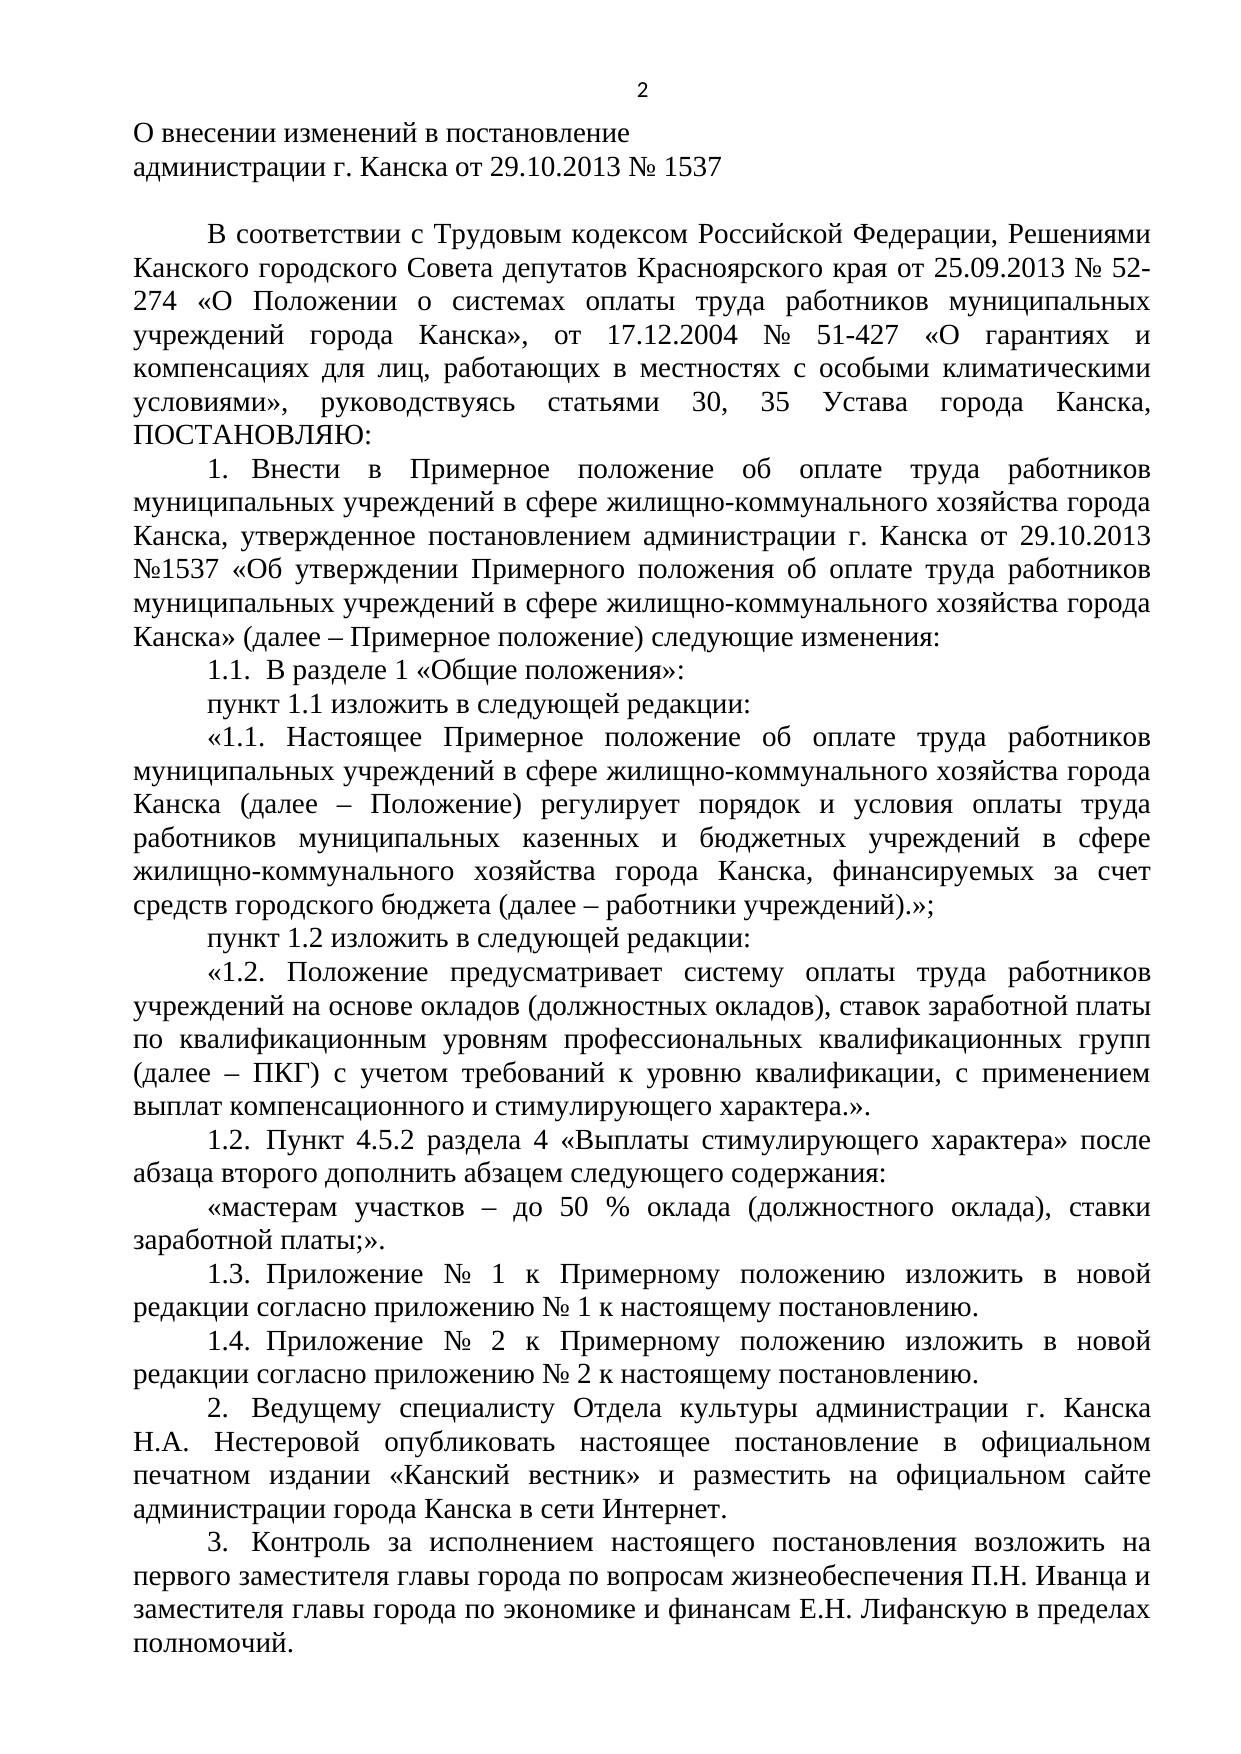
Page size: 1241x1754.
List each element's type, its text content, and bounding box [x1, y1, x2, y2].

list Приложение № 1 к Примерному положению изложить в новой редакции согласно приложению № 1 к настоящему постановлению. [133, 1256, 1152, 1323]
list Контроль за исполнением настоящего постановления возложить на первого заместителя главы города по вопросам жизнеобеспечения П.Н. Иванца и заместителя главы города по экономике и финансам Е.Н. Лифанскую в пределах полномочий. [133, 1524, 1152, 1658]
list Приложение № 2 к Примерному положению изложить в новой редакции согласно приложению № 2 к настоящему постановлению. [133, 1323, 1152, 1390]
list Пункт 4.5.2 раздела 4 «Выплаты стимулирующего характера» после абзаца второго дополнить абзацем следующего содержания: [133, 1122, 1152, 1189]
list Внести в Примерное положение об оплате труда работников муниципальных учреждений в сфере жилищно-коммунального хозяйства города Канска, утвержденное постановлением администрации г. Канска от 29.10.2013 №1537 «Об утверждении Примерного положения об оплате труда работников муниципальных учреждений в сфере жилищно-коммунального хозяйства города Канска» (далее – Примерное положение) следующие изменения: [133, 451, 1152, 652]
list пункт 1.1 изложить в следующей редакции: [133, 686, 1152, 719]
list пункт 1.2 изложить в следующей редакции: [133, 921, 1152, 954]
text О внесении изменений в постановление [133, 116, 1152, 149]
text «мастерам участков – до 50 % оклада (должностного оклада), ставки заработной платы;». [133, 1189, 1152, 1256]
list «1.1. Настоящее Примерное положение об оплате труда работников муниципальных учреждений в сфере жилищно-коммунального хозяйства города Канска (далее – Положение) регулирует порядок и условия оплаты труда работников муниципальных казенных и бюджетных учреждений в сфере жилищно-коммунального хозяйства города Канска, финансируемых за счет средств городского бюджета (далее – работники учреждений).»; [133, 719, 1152, 921]
list «1.2. Положение предусматривает систему оплаты труда работников учреждений на основе окладов (должностных окладов), ставок заработной платы по квалификационным уровням профессиональных квалификационных групп (далее – ПКГ) с учетом требований к уровню квалификации, с применением выплат компенсационного и стимулирующего характера.». [133, 954, 1152, 1122]
text администрации г. Канска от 29.10.2013 № 1537 [133, 149, 1152, 183]
list В разделе 1 «Общие положения»: [133, 652, 1152, 686]
text В соответствии с Трудовым кодексом Российской Федерации, Решениями Канского городского Совета депутатов Красноярского края от 25.09.2013 № 52-274 «О Положении о системах оплаты труда работников муниципальных учреждений города Канска», от 17.12.2004 № 51-427 «О гарантиях и компенсациях для лиц, работающих в местностях с особыми климатическими условиями», руководствуясь статьями 30, 35 Устава города Канска, ПОСТАНОВЛЯЮ: [133, 216, 1152, 451]
list Ведущему специалисту Отдела культуры администрации г. Канска Н.А. Нестеровой опубликовать настоящее постановление в официальном печатном издании «Канский вестник» и разместить на официальном сайте администрации города Канска в сети Интернет. [133, 1390, 1152, 1524]
